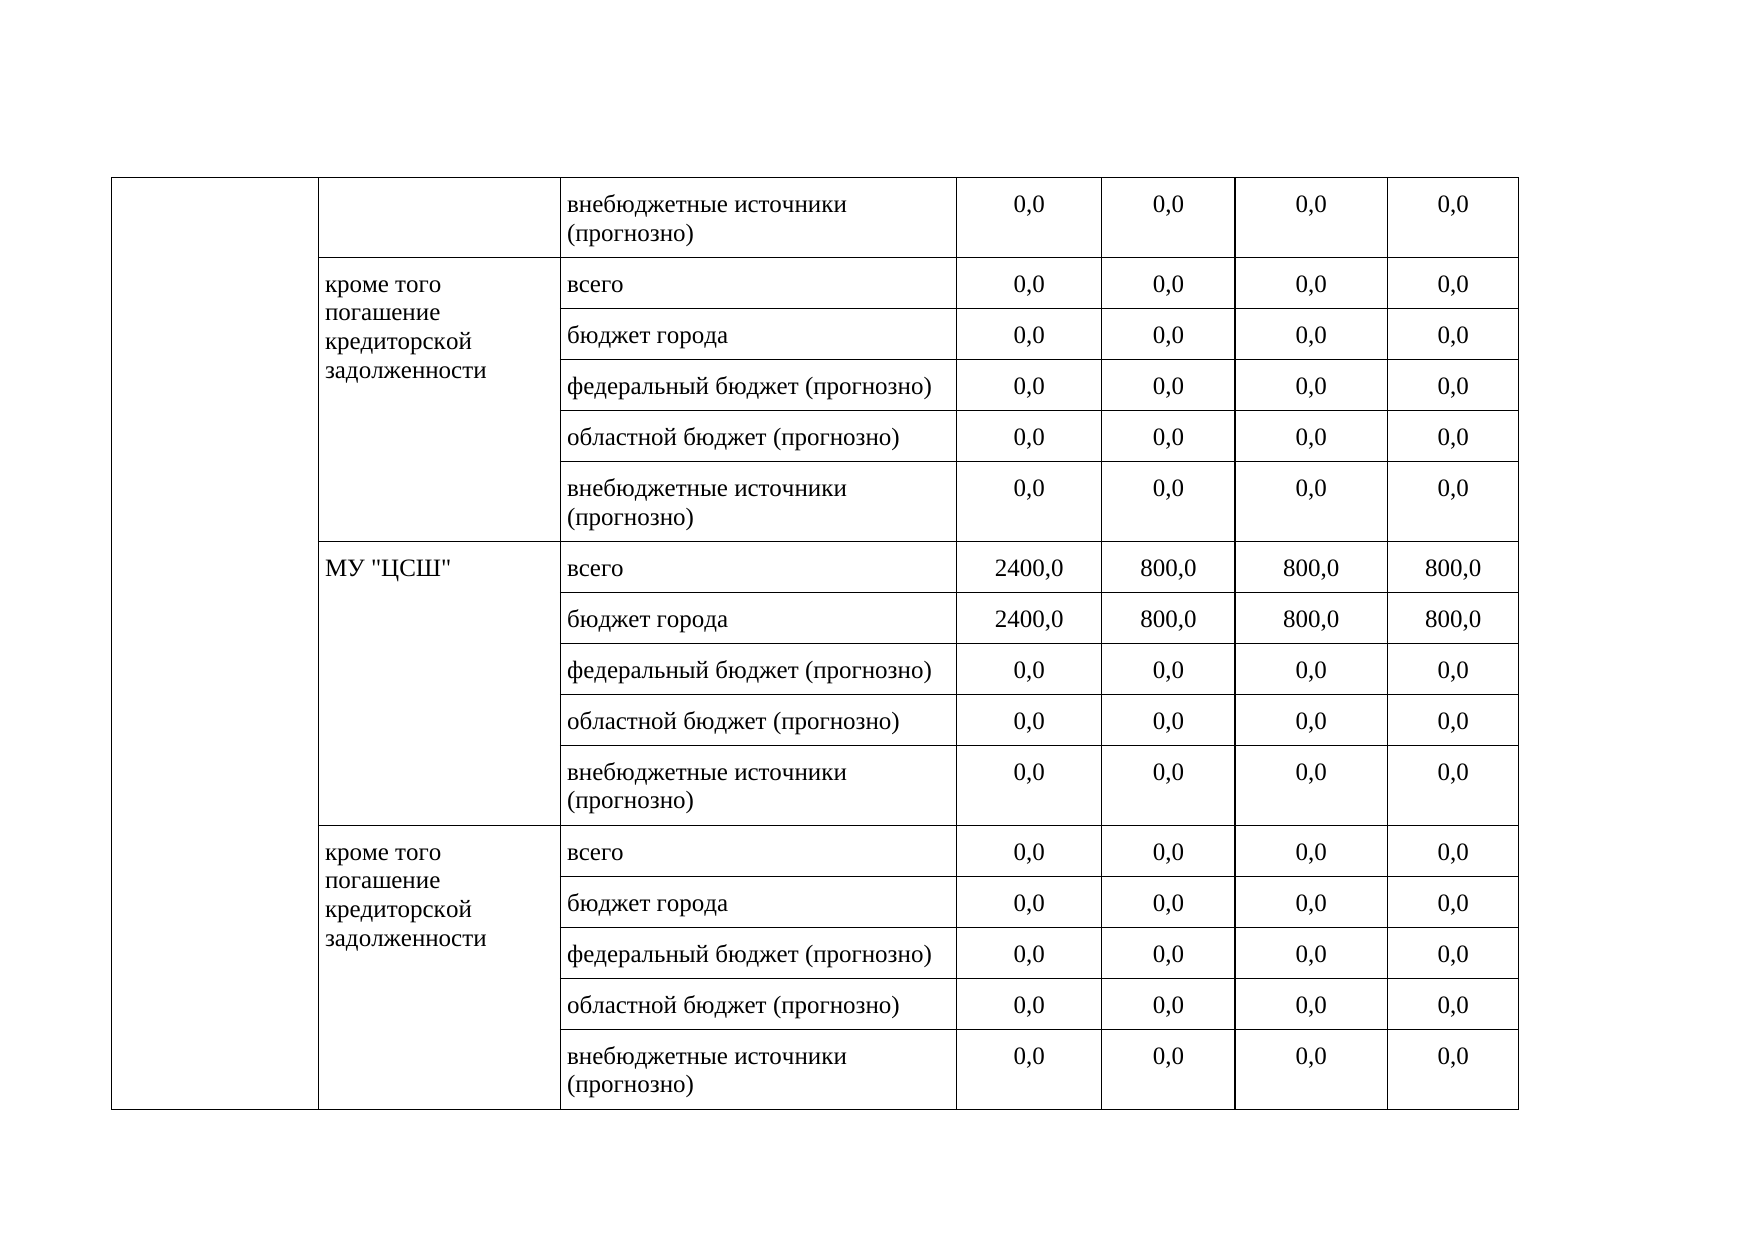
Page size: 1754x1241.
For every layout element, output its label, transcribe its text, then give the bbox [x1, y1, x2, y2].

table_cell 0,0 [957, 928, 1101, 978]
table_cell 0,0 [1102, 178, 1234, 257]
table_cell федеральный бюджет (прогнозно) [561, 360, 956, 410]
table_cell 0,0 [1102, 462, 1234, 541]
table_cell внебюджетные источники (прогнозно) [561, 462, 956, 541]
table_cell 0,0 [1236, 360, 1387, 410]
table_cell 0,0 [1388, 746, 1518, 825]
table_cell областной бюджет (прогнозно) [561, 979, 956, 1029]
table_cell областной бюджет (прогнозно) [561, 411, 956, 461]
table_cell 0,0 [1236, 178, 1387, 257]
table_cell 0,0 [957, 644, 1101, 694]
table_cell 0,0 [957, 360, 1101, 410]
table_cell 800,0 [1236, 593, 1387, 643]
table_cell 0,0 [957, 411, 1101, 461]
table_cell 0,0 [957, 258, 1101, 308]
table_cell 0,0 [957, 746, 1101, 825]
table_cell 0,0 [1236, 1030, 1387, 1109]
table_cell 0,0 [1236, 877, 1387, 927]
table_cell 0,0 [1236, 411, 1387, 461]
table_cell 0,0 [1388, 979, 1518, 1029]
table_cell всего [561, 542, 956, 592]
table_cell 0,0 [1236, 258, 1387, 308]
table_cell кроме того погашение кредиторской задолженности [319, 826, 560, 1109]
table_cell 0,0 [957, 1030, 1101, 1109]
table_cell бюджет города [561, 309, 956, 359]
table_cell 0,0 [1236, 309, 1387, 359]
table_cell 800,0 [1388, 593, 1518, 643]
table_cell 0,0 [1102, 309, 1234, 359]
table_cell внебюджетные источники (прогнозно) [561, 178, 956, 257]
table_cell МУ "ЦСШ" [319, 542, 560, 825]
table_cell 0,0 [1102, 360, 1234, 410]
table_cell 0,0 [1388, 695, 1518, 745]
table_cell 0,0 [957, 877, 1101, 927]
table_cell 800,0 [1236, 542, 1387, 592]
table_cell 0,0 [957, 695, 1101, 745]
table_cell 0,0 [1388, 411, 1518, 461]
table_cell 0,0 [1236, 928, 1387, 978]
table_cell 0,0 [1102, 928, 1234, 978]
table_cell 0,0 [1236, 746, 1387, 825]
table_cell 2400,0 [957, 593, 1101, 643]
table_cell 0,0 [1388, 826, 1518, 876]
table_cell внебюджетные источники (прогнозно) [561, 746, 956, 825]
table_cell областной бюджет (прогнозно) [561, 695, 956, 745]
table_cell 0,0 [1102, 695, 1234, 745]
table_cell 0,0 [1102, 826, 1234, 876]
table_cell 0,0 [1236, 644, 1387, 694]
table_cell всего [561, 826, 956, 876]
table_cell 0,0 [1102, 258, 1234, 308]
table_cell бюджет города [561, 593, 956, 643]
table_cell 0,0 [1388, 644, 1518, 694]
table_cell 800,0 [1102, 542, 1234, 592]
table_cell внебюджетные источники (прогнозно) [561, 1030, 956, 1109]
table_cell 0,0 [1388, 928, 1518, 978]
table_cell бюджет города [561, 877, 956, 927]
table_cell 0,0 [957, 979, 1101, 1029]
table_cell 0,0 [1388, 258, 1518, 308]
table_cell 0,0 [1236, 462, 1387, 541]
table_cell кроме того погашение кредиторской задолженности [319, 258, 560, 541]
table_cell 800,0 [1388, 542, 1518, 592]
table_cell 800,0 [1102, 593, 1234, 643]
table_cell 0,0 [1102, 877, 1234, 927]
table_cell федеральный бюджет (прогнозно) [561, 644, 956, 694]
table_cell 0,0 [1102, 644, 1234, 694]
table_cell 0,0 [1388, 309, 1518, 359]
table_cell всего [561, 258, 956, 308]
table_cell 2400,0 [957, 542, 1101, 592]
table_cell 0,0 [1102, 979, 1234, 1029]
table_cell 0,0 [957, 826, 1101, 876]
table_cell федеральный бюджет (прогнозно) [561, 928, 956, 978]
table_cell 0,0 [1236, 695, 1387, 745]
table_cell 0,0 [1236, 979, 1387, 1029]
table_cell 0,0 [1388, 877, 1518, 927]
table_cell 0,0 [1102, 411, 1234, 461]
table_cell 0,0 [957, 178, 1101, 257]
table_cell 0,0 [1388, 360, 1518, 410]
table_cell 0,0 [1388, 1030, 1518, 1109]
table_cell 0,0 [1102, 1030, 1234, 1109]
table_cell 0,0 [957, 309, 1101, 359]
table_cell 0,0 [1102, 746, 1234, 825]
table_cell 0,0 [1236, 826, 1387, 876]
table_cell 0,0 [1388, 462, 1518, 541]
table_cell 0,0 [1388, 178, 1518, 257]
table_cell 0,0 [957, 462, 1101, 541]
